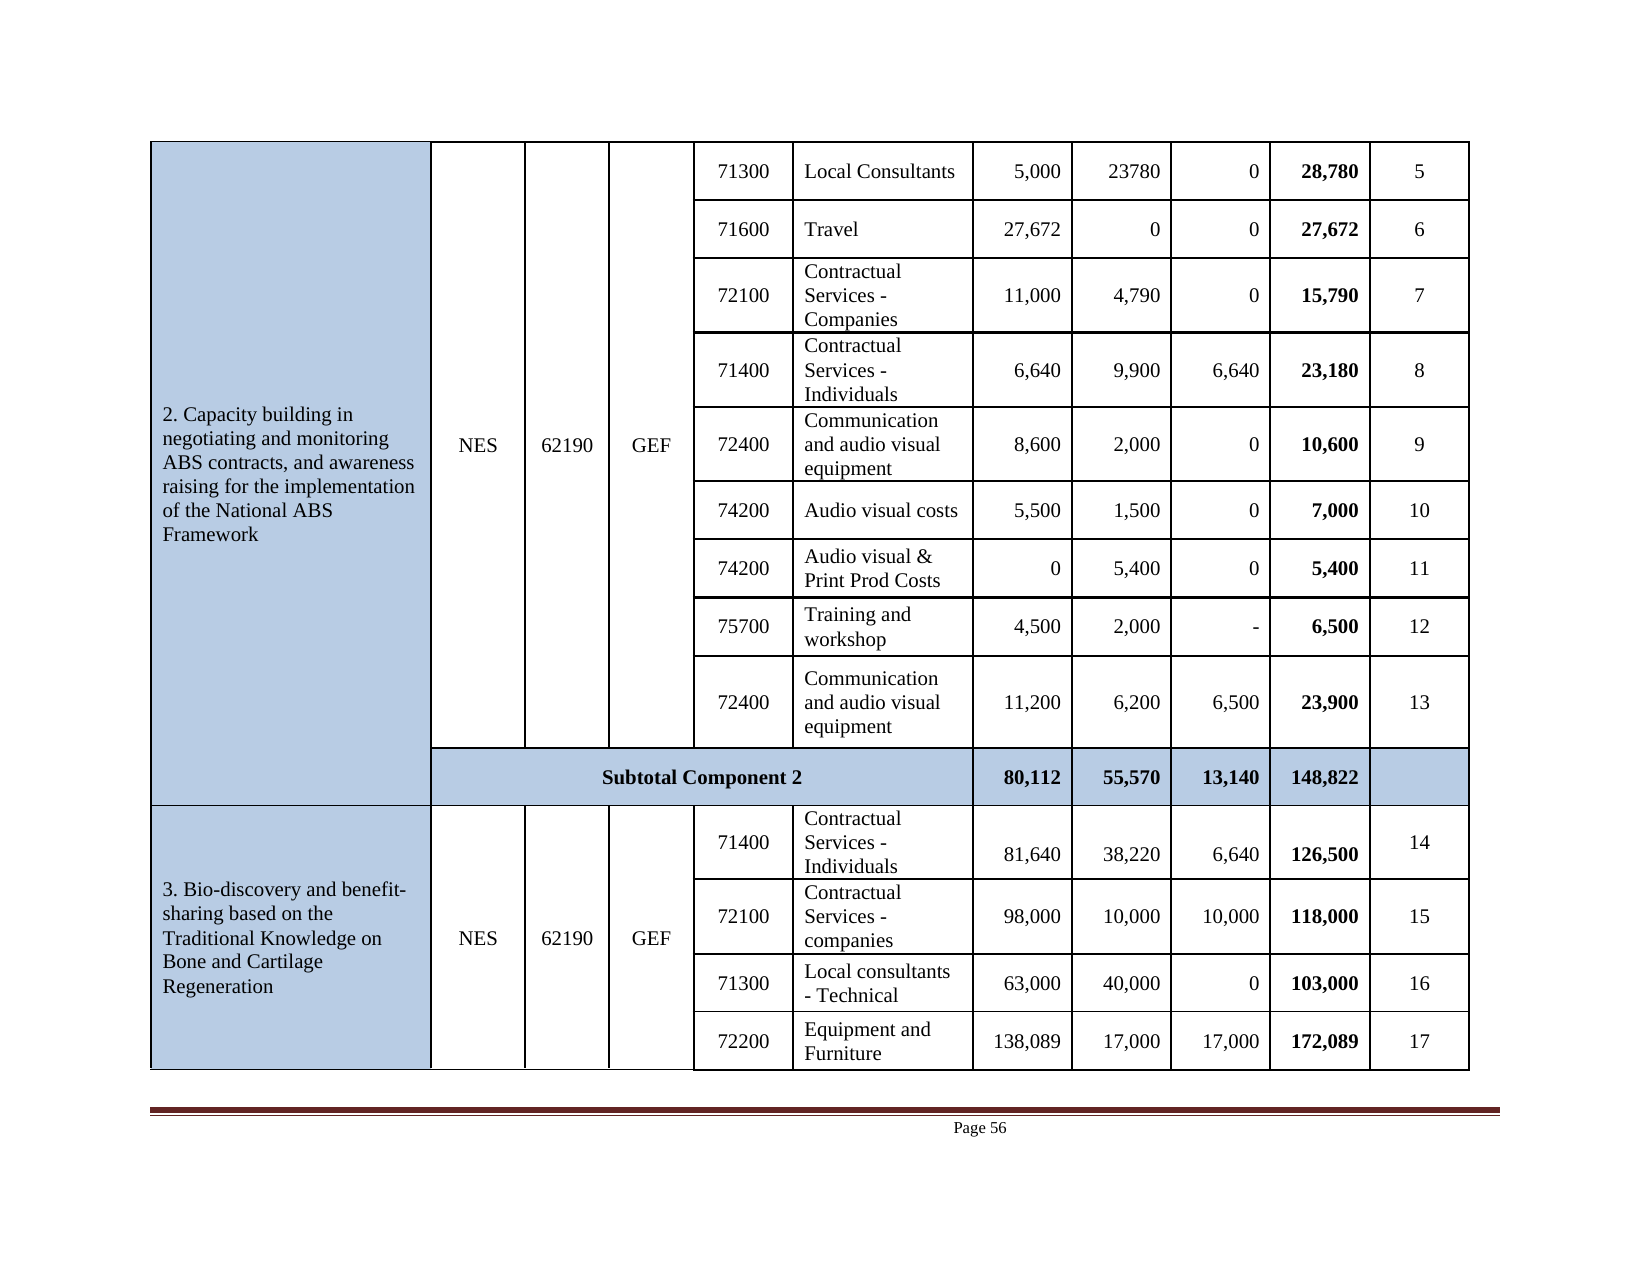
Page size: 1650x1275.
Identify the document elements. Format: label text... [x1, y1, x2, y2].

table_cell 15 [1371, 880, 1468, 952]
table_cell GEF [609, 806, 693, 1069]
table_cell 8,600 [974, 408, 1071, 480]
table_cell 72200 [695, 1012, 792, 1069]
table_cell 6,500 [1172, 657, 1269, 747]
table_cell 98,000 [974, 880, 1071, 952]
table_cell 0 [1073, 201, 1170, 257]
table_cell 10,600 [1271, 408, 1369, 480]
table_cell 75700 [695, 599, 792, 654]
table_cell 3. Bio-discovery and benefit-sharing based on the Traditional Knowledge on Bone and Cartilage Regeneration [151, 806, 431, 1069]
table_cell 81,640 [974, 806, 1071, 878]
table_cell 71400 [695, 806, 792, 878]
table_cell 62190 [526, 143, 608, 747]
table_cell 71300 [695, 143, 792, 199]
table_cell Audio visual & Print Prod Costs [794, 540, 972, 596]
table_cell 27,672 [974, 201, 1071, 257]
table_cell 15,790 [1271, 259, 1369, 331]
table_cell 17,000 [1073, 1012, 1170, 1069]
table_cell 4,500 [974, 599, 1071, 654]
table_cell Contractual Services - Individuals [794, 334, 972, 406]
table_cell GEF [610, 143, 693, 747]
table_cell 5,400 [1271, 540, 1369, 596]
table_cell 17 [1371, 1012, 1468, 1069]
table_cell 0 [974, 540, 1071, 596]
table_cell 23,180 [1271, 334, 1369, 406]
table_cell 172,089 [1271, 1012, 1369, 1069]
table_cell 148,822 [1271, 749, 1369, 805]
table_cell 6,200 [1073, 657, 1170, 747]
table_cell 17,000 [1172, 1012, 1269, 1069]
table_cell 0 [1172, 143, 1269, 199]
table_cell 72100 [695, 259, 792, 331]
table_cell Subtotal Component 2 [432, 749, 972, 805]
table_cell 11 [1371, 540, 1468, 596]
table_cell 0 [1172, 201, 1269, 257]
table_cell 38,220 [1073, 806, 1170, 878]
table_cell 1,500 [1073, 482, 1170, 538]
table_cell 6,640 [1172, 334, 1269, 406]
table_cell 6 [1371, 201, 1468, 257]
table_cell Equipment and Furniture [794, 1012, 972, 1069]
table_cell NES [431, 806, 525, 1069]
table_cell 80,112 [974, 749, 1071, 805]
table_cell 126,500 [1271, 806, 1369, 878]
table_cell 10,000 [1172, 880, 1269, 952]
table_cell 138,089 [974, 1012, 1071, 1069]
table_cell Travel [794, 201, 972, 257]
table_cell 6,640 [974, 334, 1071, 406]
table_cell 103,000 [1271, 955, 1369, 1011]
table_cell - [1172, 599, 1269, 654]
table_cell 4,790 [1073, 259, 1170, 331]
table_cell 7 [1371, 259, 1468, 331]
table_cell 71400 [695, 334, 792, 406]
table_cell 11,200 [974, 657, 1071, 747]
table_cell 23,900 [1271, 657, 1369, 747]
table_cell Local consultants - Technical [794, 955, 972, 1011]
table_cell 14 [1371, 806, 1468, 878]
table_cell 10,000 [1073, 880, 1170, 952]
table_cell 6,640 [1172, 806, 1269, 878]
table_cell 72100 [695, 880, 792, 952]
table_cell 9,900 [1073, 334, 1170, 406]
table_cell Contractual Services - companies [794, 880, 972, 952]
table_cell 0 [1172, 408, 1269, 480]
table_cell 74200 [695, 540, 792, 596]
table_cell 72400 [695, 408, 792, 480]
table_cell 40,000 [1073, 955, 1170, 1011]
table_cell 63,000 [974, 955, 1071, 1011]
table_cell 7,000 [1271, 482, 1369, 538]
table_cell 11,000 [974, 259, 1071, 331]
table_cell 74200 [695, 482, 792, 538]
table_cell 2,000 [1073, 408, 1170, 480]
table_cell 0 [1172, 955, 1269, 1011]
table_cell 28,780 [1271, 143, 1369, 199]
table_cell 16 [1371, 955, 1468, 1011]
table_cell 5,500 [974, 482, 1071, 538]
table_cell 2. Capacity building in negotiating and monitoring ABS contracts, and awareness raising for the implementation of the National ABS Framework [152, 142, 430, 805]
table_cell 9 [1371, 408, 1468, 480]
table_cell 62190 [525, 806, 609, 1069]
table_cell 0 [1172, 259, 1269, 331]
table_cell 71600 [695, 201, 792, 257]
table_cell 2,000 [1073, 599, 1170, 654]
table_cell 27,672 [1271, 201, 1369, 257]
table_cell 10 [1371, 482, 1468, 538]
table_cell 71300 [695, 955, 792, 1011]
table_cell 118,000 [1271, 880, 1369, 952]
table_cell Communication and audio visual equipment [794, 657, 972, 747]
table_cell 0 [1172, 540, 1269, 596]
table_cell 23780 [1073, 143, 1170, 199]
table_cell [1371, 749, 1468, 805]
table_cell Contractual Services - Companies [794, 259, 972, 331]
table_cell 72400 [695, 657, 792, 747]
table_cell Training and workshop [794, 599, 972, 654]
table_cell 5,400 [1073, 540, 1170, 596]
table_cell 13 [1371, 657, 1468, 747]
table_cell 12 [1371, 599, 1468, 654]
table_cell Contractual Services - Individuals [794, 806, 972, 878]
table_cell Communication and audio visual equipment [794, 408, 972, 480]
table_cell 0 [1172, 482, 1269, 538]
table_cell 13,140 [1172, 749, 1269, 805]
table_cell 55,570 [1073, 749, 1170, 805]
table_cell 6,500 [1271, 599, 1369, 654]
table_cell 5,000 [974, 143, 1071, 199]
table_cell 5 [1371, 143, 1468, 199]
table_cell Local Consultants [794, 143, 972, 199]
table_cell NES [432, 143, 524, 747]
table_cell 8 [1371, 334, 1468, 406]
table_cell Audio visual costs [794, 482, 972, 538]
